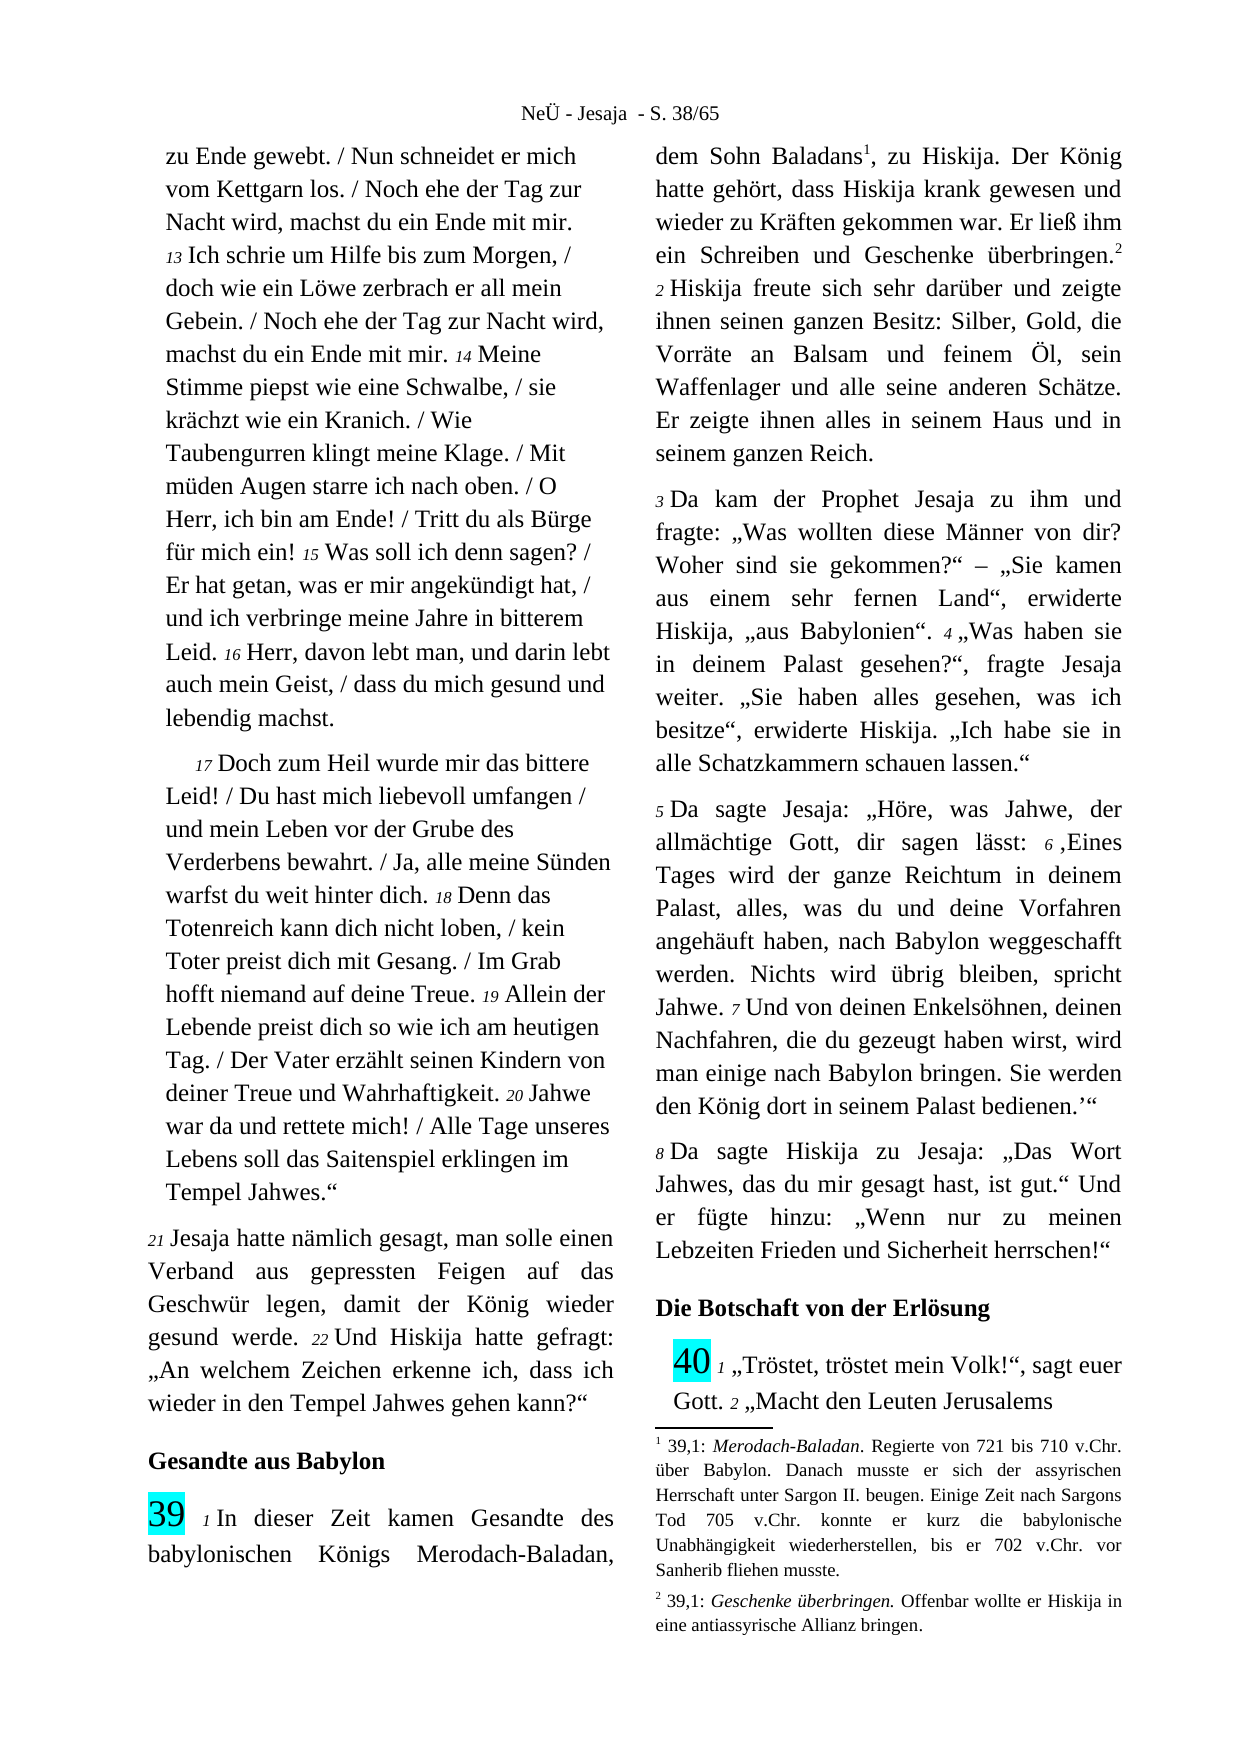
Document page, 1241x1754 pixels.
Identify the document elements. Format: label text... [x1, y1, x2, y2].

text Die Botschaft von der Erlösung [655, 1293, 1122, 1322]
text Gesandte aus Babylon [148, 1446, 614, 1475]
text 39 1 In dieser Zeit kamen Gesandte des babylonischen Königs Merodach-Baladan, dem Sohn Baladans, zu Hiskija. Der König hatte gehört, dass Hiskija krank gewesen und wieder zu Kräften gekommen war. Er ließ ihm ein Schreiben und Geschenke überbringen. 2 Hiskija freute sich sehr darüber und zeigte ihnen seinen ganzen Besitz: Silber, Gold, die Vorräte an Balsam und feinem Öl, sein Waffenlager und alle seine anderen Schätze. Er zeigte ihnen alles in seinem Haus und in seinem ganzen Reich. [655, 141, 1122, 467]
text 8 Da sagte Hiskija zu Jesaja: „Das Wort Jahwes, das du mir gesagt hast, ist gut.“ Und er fügte hinzu: „Wenn nur zu meinen Lebzeiten Frieden und Sicherheit herrschen!“ [655, 1136, 1122, 1264]
text 17 Doch zum Heil wurde mir das bittere Leid! / Du hast mich liebevoll umfangen / und mein Leben vor der Grube des Verderbens bewahrt. / Ja, alle meine Sünden warfst du weit hinter dich. 18 Denn das Totenreich kann dich nicht loben, / kein Toter preist dich mit Gesang. / Im Grab hofft niemand auf deine Treue. 19 Allein der Lebende preist dich so wie ich am heutigen Tag. / Der Vater erzählt seinen Kindern von deiner Treue und Wahrhaftigkeit. 20 Jahwe war da und rettete mich! / Alle Tage unseres Lebens soll das Saitenspiel erklingen im Tempel Jahwes.“ [165, 748, 614, 1206]
text 5 Da sagte Jesaja: „Höre, was Jahwe, der allmächtige Gott, dir sagen lässt: 6 ‚Eines Tages wird der ganze Reichtum in deinem Palast, alles, was du und deine Vorfahren angehäuft haben, nach Babylon weggeschafft werden. Nichts wird übrig bleiben, spricht Jahwe. 7 Und von deinen Enkelsöhnen, deinen Nachfahren, die du gezeugt haben wirst, wird man einige nach Babylon bringen. Sie werden den König dort in seinem Palast bedienen.’“ [655, 794, 1122, 1119]
text 3 Da kam der Prophet Jesaja zu ihm und fragte: „Was wollten diese Männer von dir? Woher sind sie gekommen?“ – „Sie kamen aus einem sehr fernen Land“, erwiderte Hiskija, „aus Babylonien“. 4 „Was haben sie in deinem Palast gesehen?“, fragte Jesaja weiter. „Sie haben alles gesehen, was ich besitze“, erwiderte Hiskija. „Ich habe sie in alle Schatzkammern schauen lassen.“ [655, 484, 1122, 777]
text 39 1 In dieser Zeit kamen Gesandte des babylonischen Königs Merodach-Baladan, dem Sohn Baladans, zu Hiskija. Der König hatte gehört, dass Hiskija krank gewesen und wieder zu Kräften gekommen war. Er ließ ihm ein Schreiben und Geschenke überbringen. 2 Hiskija freute sich sehr darüber und zeigte ihnen seinen ganzen Besitz: Silber, Gold, die Vorräte an Balsam und feinem Öl, sein Waffenlager und alle seine anderen Schätze. Er zeigte ihnen alles in seinem Haus und in seinem ganzen Reich. [148, 1492, 614, 1568]
text 21 Jesaja hatte nämlich gesagt, man solle einen Verband aus gepressten Feigen auf das Geschwür legen, damit der König wieder gesund werde. 22 Und Hiskija hatte gefragt: „An welchem Zeichen erkenne ich, dass ich wieder in den Tempel Jahwes gehen kann?“ [148, 1223, 614, 1417]
